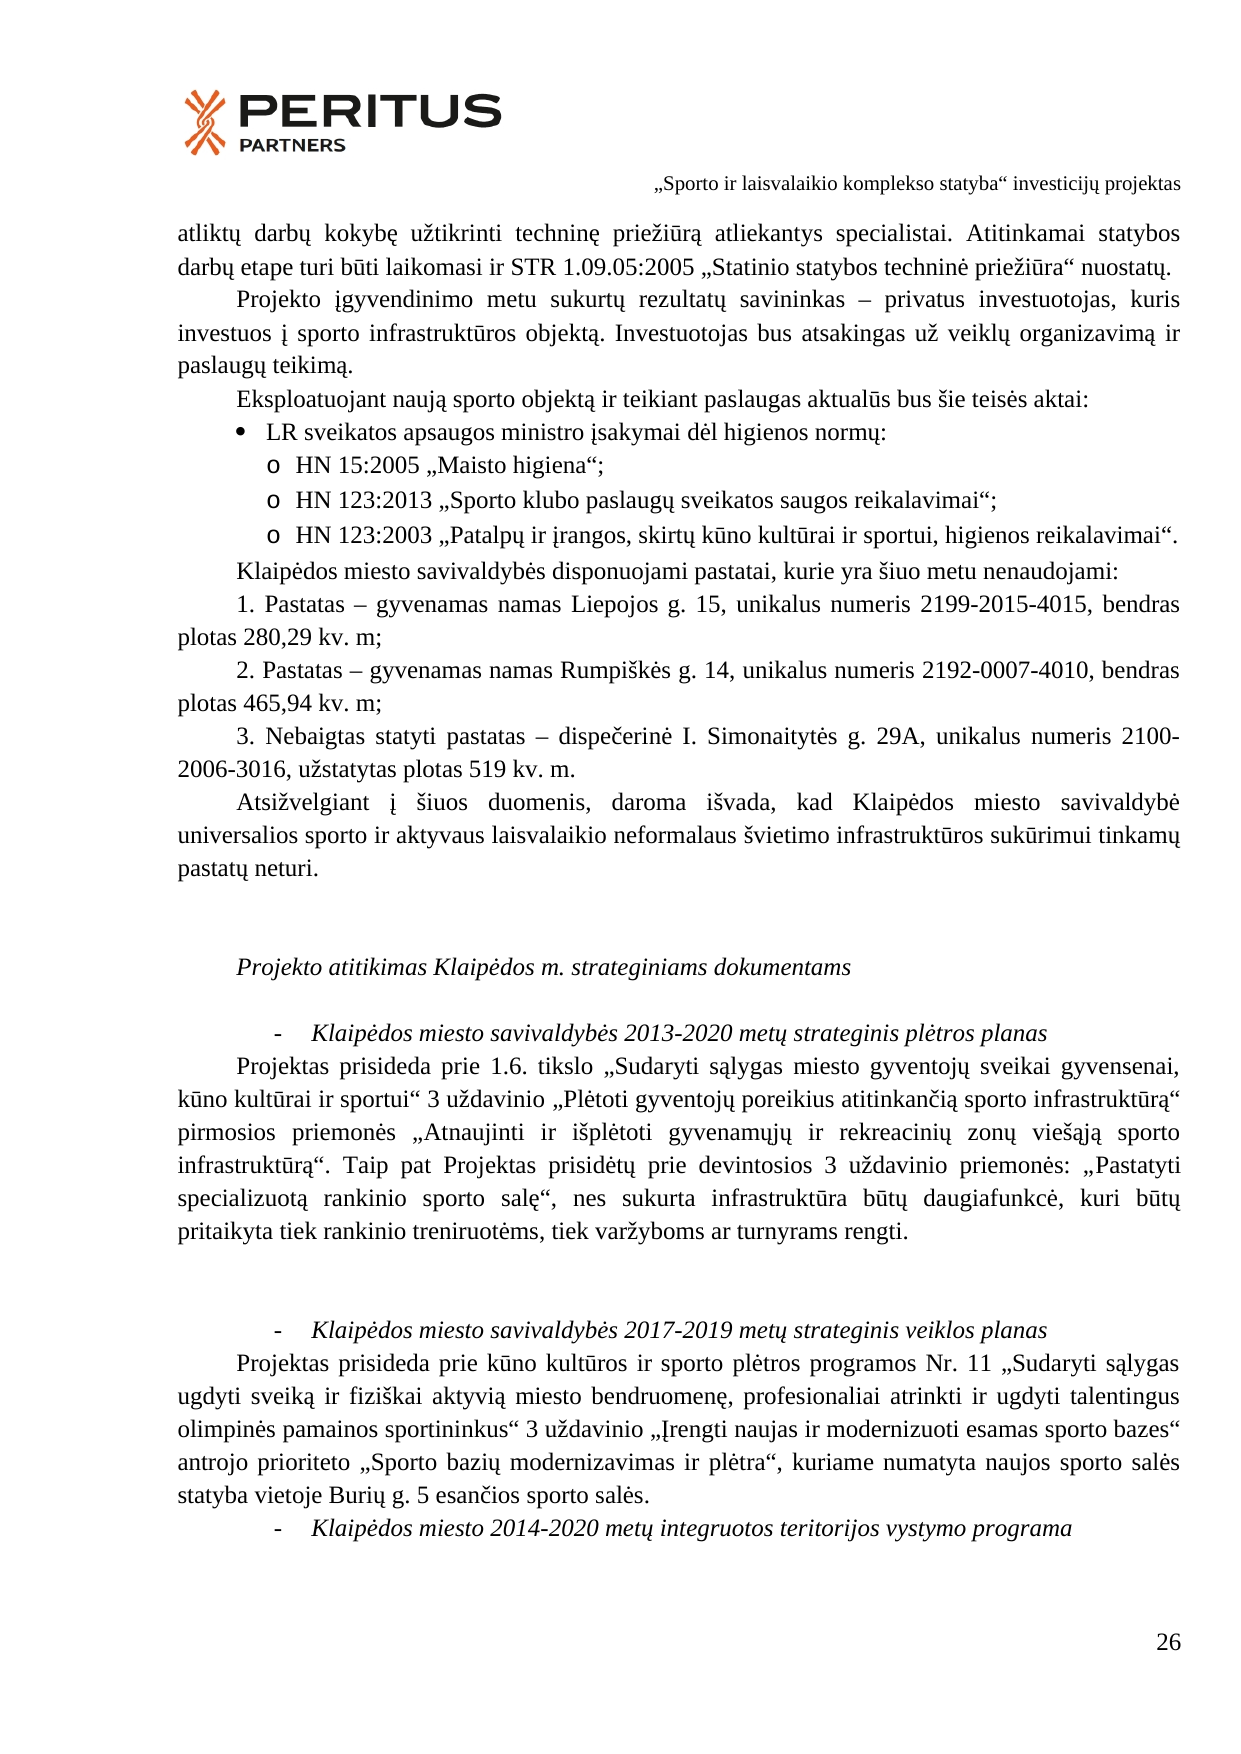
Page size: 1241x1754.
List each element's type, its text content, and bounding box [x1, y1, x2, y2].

picture [177, 73, 506, 171]
text Projekto įgyvendinimo metu sukurtų rezultatų savininkas – privatus investuotojas, kuris investuos į sporto infrastruktūros objektą. Investuotojas bus atsakingas už veiklų organizavimą ir paslaugų teikimą. [177, 284, 1181, 379]
text 3. Nebaigtas statyti pastatas – dispečerinė I. Simonaitytės g. 29A, unikalus numeris 2100-2006-3016, užstatytas plotas 519 kv. m. [177, 721, 1181, 783]
list HN 123:2013 „Sporto klubo paslaugų sveikatos saugos reikalavimai“; [266, 485, 1181, 516]
list Klaipėdos miesto savivaldybės 2013-2020 metų strateginis plėtros planas [274, 1018, 1181, 1047]
text 2. Pastatas – gyvenamas namas Rumpiškės g. 14, unikalus numeris 2192-0007-4010, bendras plotas 465,94 kv. m; [177, 655, 1181, 717]
text Projekto atitikimas Klaipėdos m. strateginiams dokumentams [177, 952, 1181, 981]
text Projektas prisideda prie kūno kultūros ir sporto plėtros programos Nr. 11 „Sudaryti sąlygas ugdyti sveiką ir fiziškai aktyvią miesto bendruomenę, profesionaliai atrinkti ir ugdyti talentingus olimpinės pamainos sportininkus“ 3 uždavinio „Įrengti naujas ir modernizuoti esamas sporto bazes“ antrojo prioriteto „Sporto bazių modernizavimas ir plėtra“, kuriame numatyta naujos sporto salės statyba vietoje Burių g. 5 esančios sporto salės. [177, 1348, 1181, 1509]
list HN 123:2003 „Patalpų ir įrangos, skirtų kūno kultūrai ir sportui, higienos reikalavimai“. [266, 521, 1181, 551]
list Klaipėdos miesto savivaldybės 2017-2019 metų strateginis veiklos planas [274, 1315, 1181, 1344]
list Klaipėdos miesto 2014-2020 metų integruotos teritorijos vystymo programa [274, 1513, 1181, 1542]
text Klaipėdos miesto savivaldybės disponuojami pastatai, kurie yra šiuo metu nenaudojami: [177, 556, 1181, 585]
list LR sveikatos apsaugos ministro įsakymai dėl higienos normų: [177, 417, 1181, 445]
list HN 15:2005 „Maisto higiena“; [266, 450, 1181, 481]
text Eksploatuojant naują sporto objektą ir teikiant paslaugas aktualūs bus šie teisės aktai: [177, 384, 1181, 412]
text 1. Pastatas – gyvenamas namas Liepojos g. 15, unikalus numeris 2199-2015-4015, bendras plotas 280,29 kv. m; [177, 589, 1181, 651]
text Atsižvelgiant į šiuos duomenis, daroma išvada, kad Klaipėdos miesto savivaldybė universalios sporto ir aktyvaus laisvalaikio neformalaus švietimo infrastruktūros sukūrimui tinkamų pastatų neturi. [177, 787, 1181, 882]
text Projektas prisideda prie 1.6. tikslo „Sudaryti sąlygas miesto gyventojų sveikai gyvensenai, kūno kultūrai ir sportui“ 3 uždavinio „Plėtoti gyventojų poreikius atitinkančią sporto infrastruktūrą“ pirmosios priemonės „Atnaujinti ir išplėtoti gyvenamųjų ir rekreacinių zonų viešąją sporto infrastruktūrą“. Taip pat Projektas prisidėtų prie devintosios 3 uždavinio priemonės: „Pastatyti specializuotą rankinio sporto salę“, nes sukurta infrastruktūra būtų daugiafunkcė, kuri būtų pritaikyta tiek rankinio treniruotėms, tiek varžyboms ar turnyrams rengti. [177, 1051, 1181, 1245]
